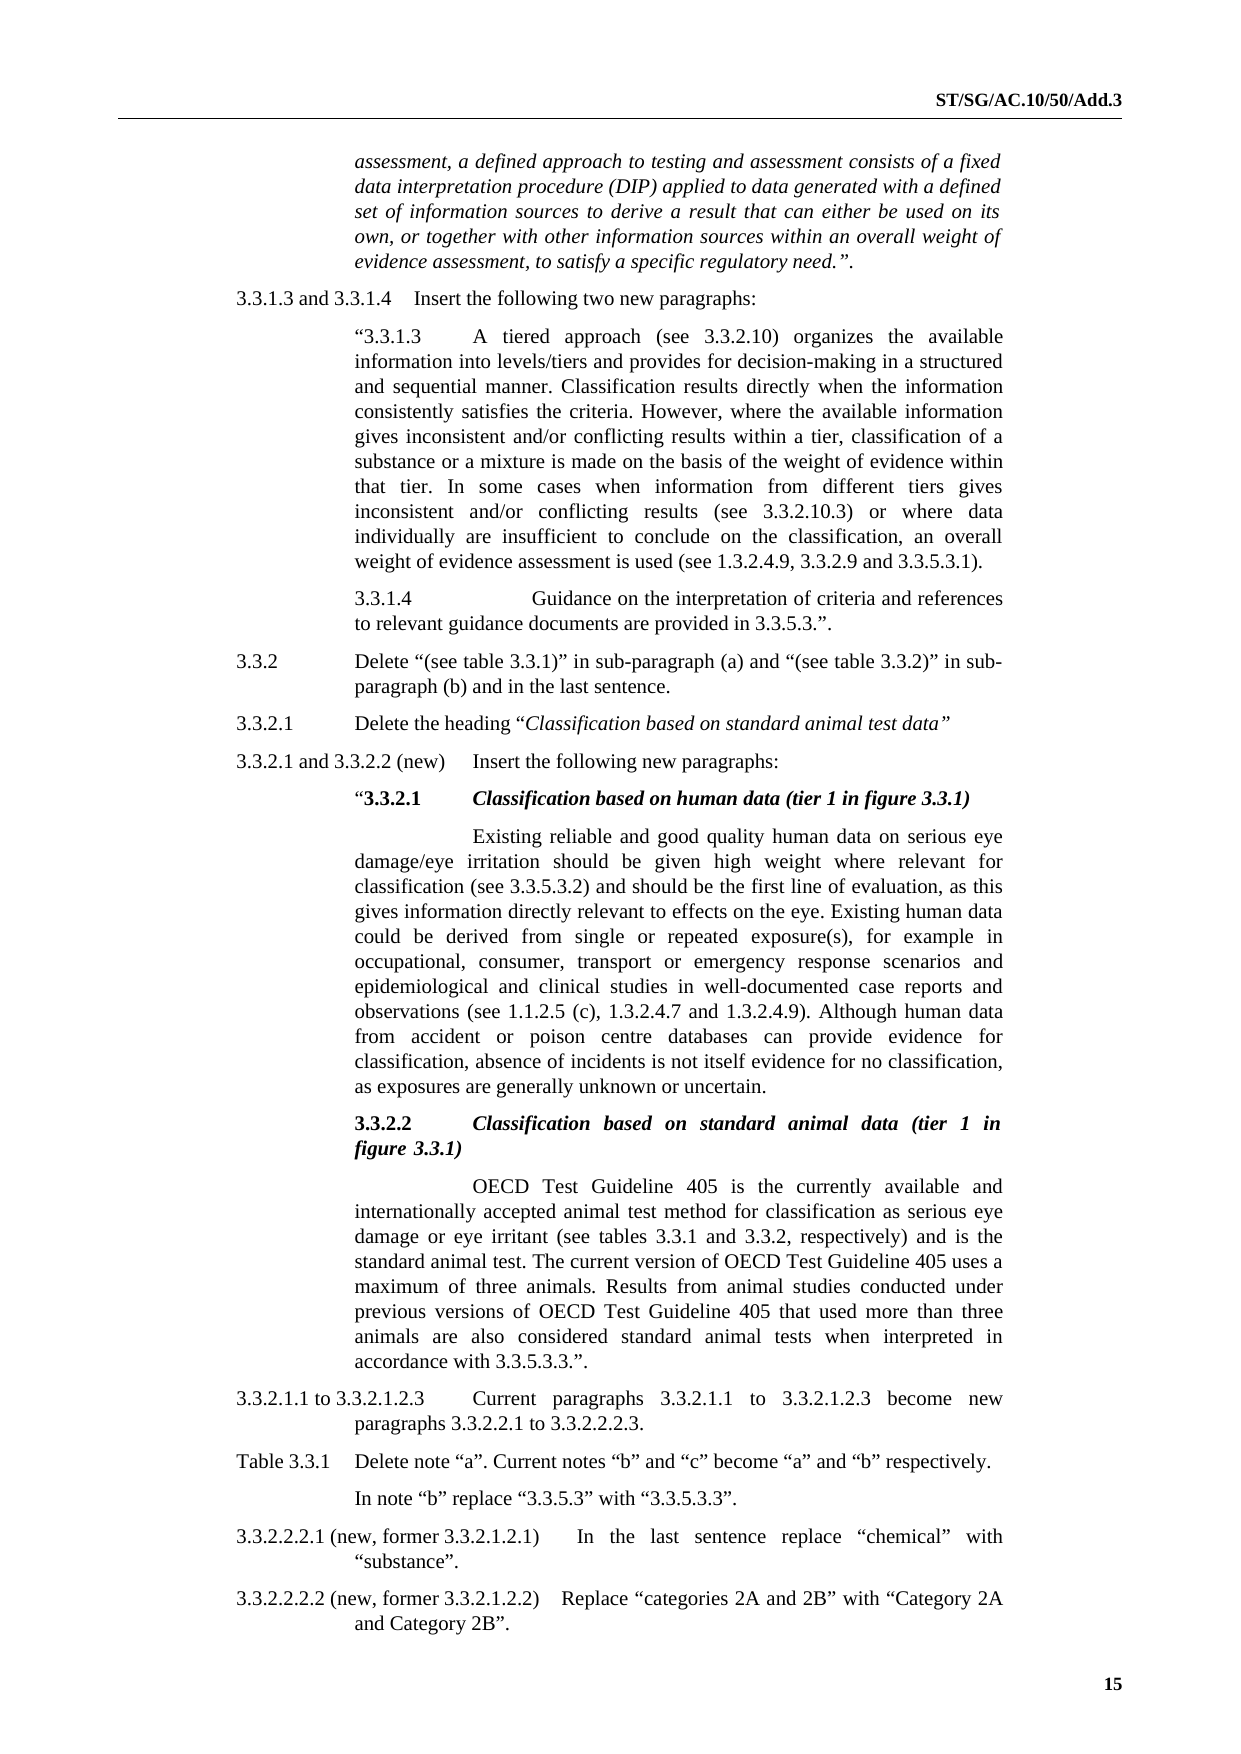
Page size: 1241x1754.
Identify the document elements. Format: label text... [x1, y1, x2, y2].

text 3.3.2.1 Delete the heading “Classification based on standard animal test data” [236, 710, 1004, 735]
text “3.3.2.1 Classification based on human data (tier 1 in figure 3.3.1) [354, 785, 1004, 810]
text “3.3.1.3 A tiered approach (see 3.3.2.10) organizes the available information into levels/tiers and provides for decision-making in a structured and sequential manner. Classification results directly when the information consistently satisfies the criteria. However, where the available information gives inconsistent and/or conflicting results within a tier, classification of a substance or a mixture is made on the basis of the weight of evidence within that tier. In some cases when information from different tiers gives inconsistent and/or conflicting results (see 3.3.2.10.3) or where data individually are insufficient to conclude on the classification, an overall weight of evidence assessment is used (see 1.3.2.4.9, 3.3.2.9 and 3.3.5.3.1). [354, 323, 1004, 573]
text 3.3.1.4 Guidance on the interpretation of criteria and references to relevant guidance documents are provided in 3.3.5.3.”. [354, 585, 1004, 635]
text 3.3.2.2 Classification based on standard animal data (tier 1 in figure 3.3.1) [354, 1110, 1004, 1160]
text 3.3.2.2.2.2 (new, former 3.3.2.1.2.2) Replace “categories 2A and 2B” with “Category 2A and Category 2B”. [236, 1585, 1004, 1635]
text Existing reliable and good quality human data on serious eye damage/eye irritation should be given high weight where relevant for classification (see 3.3.5.3.2) and should be the first line of evaluation, as this gives information directly relevant to effects on the eye. Existing human data could be derived from single or repeated exposure(s), for example in occupational, consumer, transport or emergency response scenarios and epidemiological and clinical studies in well-documented case reports and observations (see 1.1.2.5 (c), 1.3.2.4.7 and 1.3.2.4.9). Although human data from accident or poison centre databases can provide evidence for classification, absence of incidents is not itself evidence for no classification, as exposures are generally unknown or uncertain. [354, 823, 1004, 1098]
text 3.3.2.1 and 3.3.2.2 (new) Insert the following new paragraphs: [236, 748, 1004, 773]
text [354, 148, 1004, 273]
text 3.3.2.2.2.1 (new, former 3.3.2.1.2.1) In the last sentence replace “chemical” with “substance”. [236, 1523, 1004, 1573]
text 3.3.2.1.1 to 3.3.2.1.2.3 Current paragraphs 3.3.2.1.1 to 3.3.2.1.2.3 become new paragraphs 3.3.2.2.1 to 3.3.2.2.2.3. [236, 1385, 1004, 1435]
text Table 3.3.1 Delete note “a”. Current notes “b” and “c” become “a” and “b” respectively. [236, 1448, 1004, 1473]
text 3.3.1.3 and 3.3.1.4 Insert the following two new paragraphs: [236, 285, 1004, 310]
text OECD Test Guideline 405 is the currently available and internationally accepted animal test method for classification as serious eye damage or eye irritant (see tables 3.3.1 and 3.3.2, respectively) and is the standard animal test. The current version of OECD Test Guideline 405 uses a maximum of three animals. Results from animal studies conducted under previous versions of OECD Test Guideline 405 that used more than three animals are also considered standard animal tests when interpreted in accordance with 3.3.5.3.3.”. [354, 1173, 1004, 1373]
text In note “b” replace “3.3.5.3” with “3.3.5.3.3”. [354, 1485, 1004, 1510]
text 3.3.2 Delete “(see table 3.3.1)” in sub-paragraph (a) and “(see table 3.3.2)” in sub-paragraph (b) and in the last sentence. [236, 648, 1004, 698]
